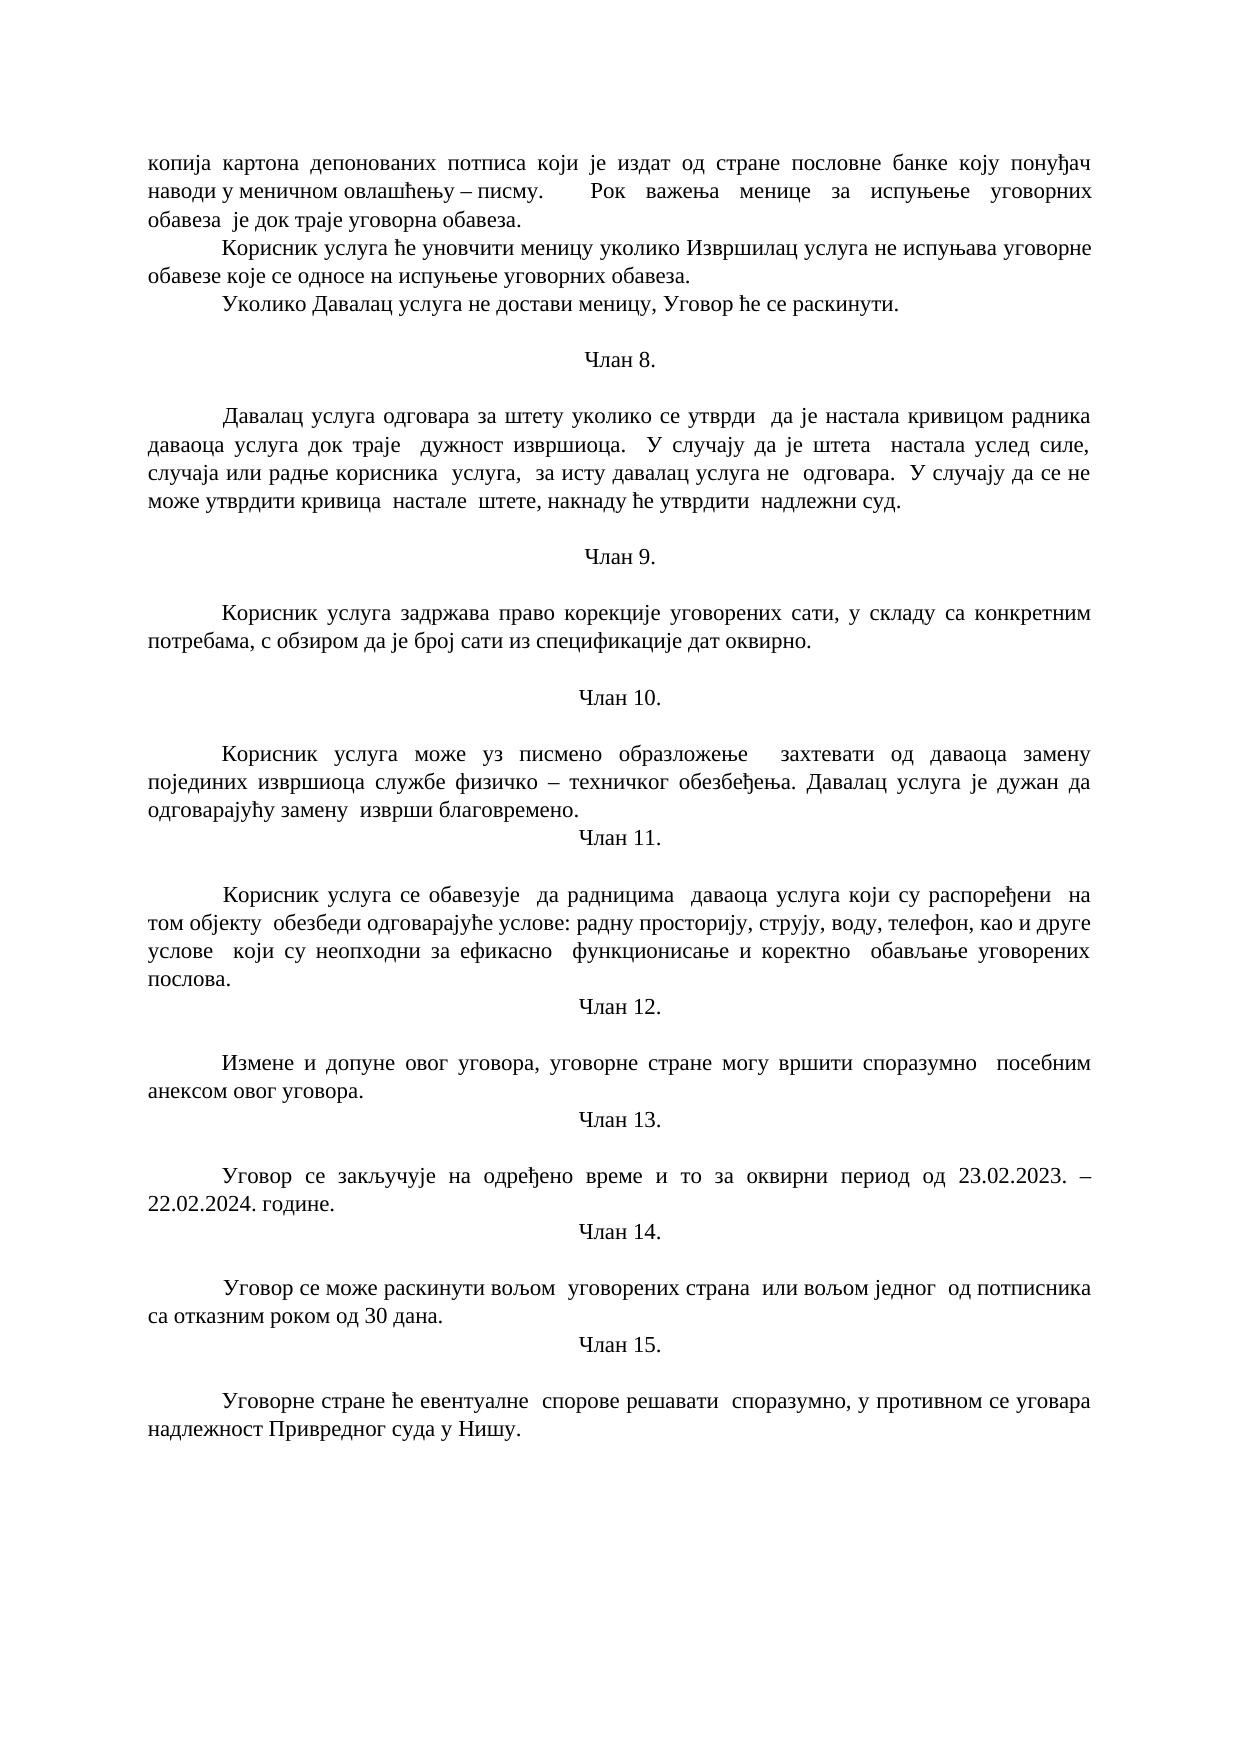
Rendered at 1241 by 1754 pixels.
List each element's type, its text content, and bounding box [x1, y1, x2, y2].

text Корисник услуга ће уновчити меницу уколико Извршилац услуга не испуњава уговорне обавезе које се односе на испуњење уговорних обавеза. [148, 232, 1093, 288]
text Члан 8. [148, 344, 1093, 373]
text Члан 10. [148, 682, 1093, 710]
text Уговор се може раскинути вољом уговорених страна или вољом једног од потписника са отказним роком од 30 дана. [148, 1273, 1093, 1329]
text Давалац услуга одговара за штету уколико се утврди да је настала кривицом радника даваоца услуга док траје дужност извршиоца. У случају да је штета настала услед силе, случаја или радње корисника услуга, за исту давалац услуга не одговара. У случају да се не може утврдити кривица настале штете, накнаду ће утврдити надлежни суд. [148, 401, 1093, 513]
text Члан 12. [148, 991, 1093, 1019]
text Корисник услуга задржава право корекције уговорених сати, у складу са конкретним потребама, с обзиром да је број сати из спецификације дат оквирно. [148, 598, 1093, 654]
text Члан 13. [148, 1104, 1093, 1132]
text Члан 15. [148, 1329, 1093, 1357]
text Члан 9. [148, 541, 1093, 569]
text Измене и допуне овог уговора, уговорне стране могу вршити споразумно посебним анексом овог уговора. [148, 1048, 1093, 1104]
text Уговорне стране ће евентуалне спорове решавати споразумно, у противном се уговара надлежност Привредног суда у Нишу. [148, 1385, 1093, 1441]
text Члан 14. [148, 1216, 1093, 1244]
text Корисник услуга се обавезује да радницима даваоца услуга који су распоређени на том објекту обезбеди одговарајуће услове: радну просторију, струју, воду, телефон, као и друге услове који су неопходни за ефикасно функционисање и коректно обављање уговорених послова. [148, 879, 1093, 991]
text Корисник услуга може уз писмено образложење захтевати од даваоца замену појединих извршиоца службе физичко – техничког обезбеђења. Давалац услуга је дужан да одговарајућу замену изврши благовремено. [148, 738, 1093, 823]
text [148, 148, 1093, 232]
text Уговор се закључује на одређено време и то за оквирни период од 23.02.2023. – 22.02.2024. године. [148, 1160, 1093, 1216]
text Члан 11. [148, 823, 1093, 851]
text Уколико Давалац услуга не достави меницу, Уговор ће се раскинути. [148, 288, 1093, 316]
